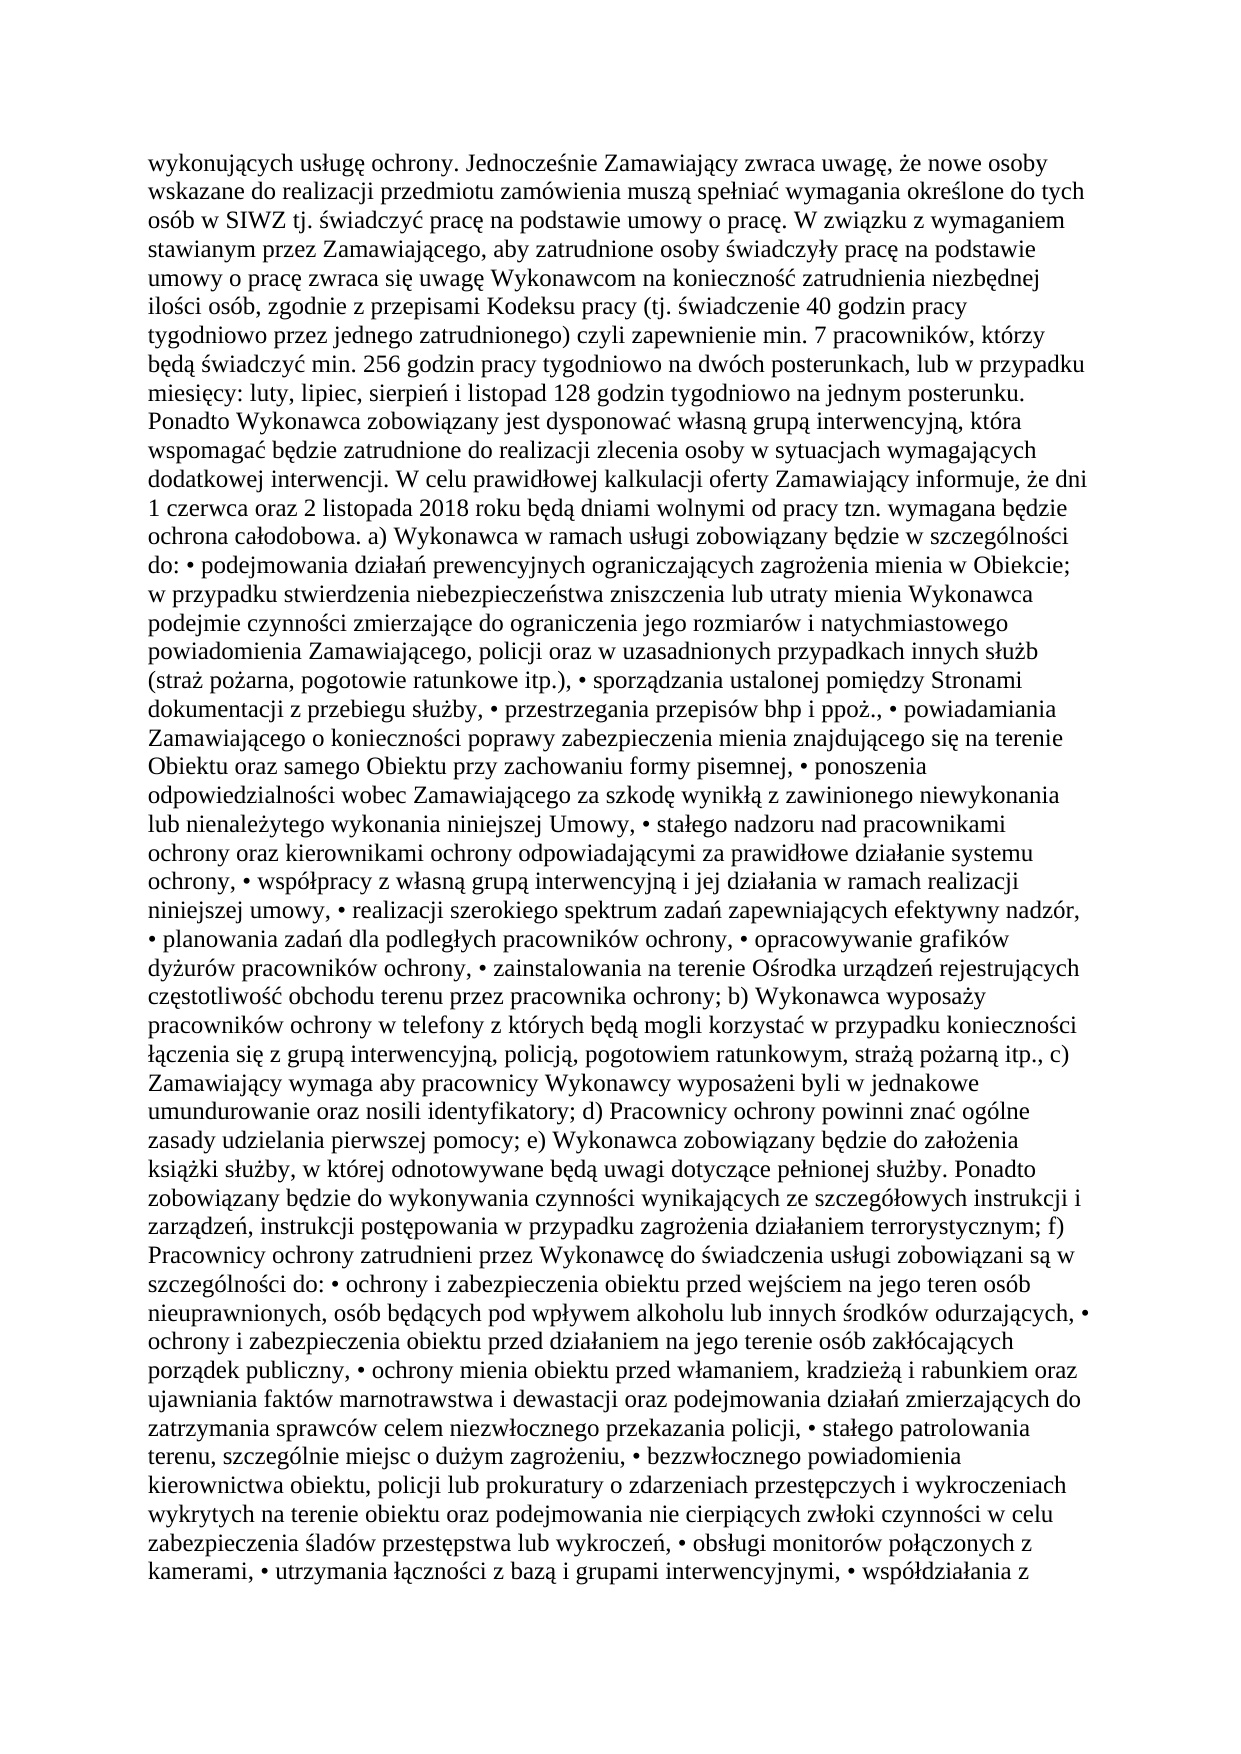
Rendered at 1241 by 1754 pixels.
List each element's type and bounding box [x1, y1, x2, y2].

text [148, 148, 1093, 1585]
